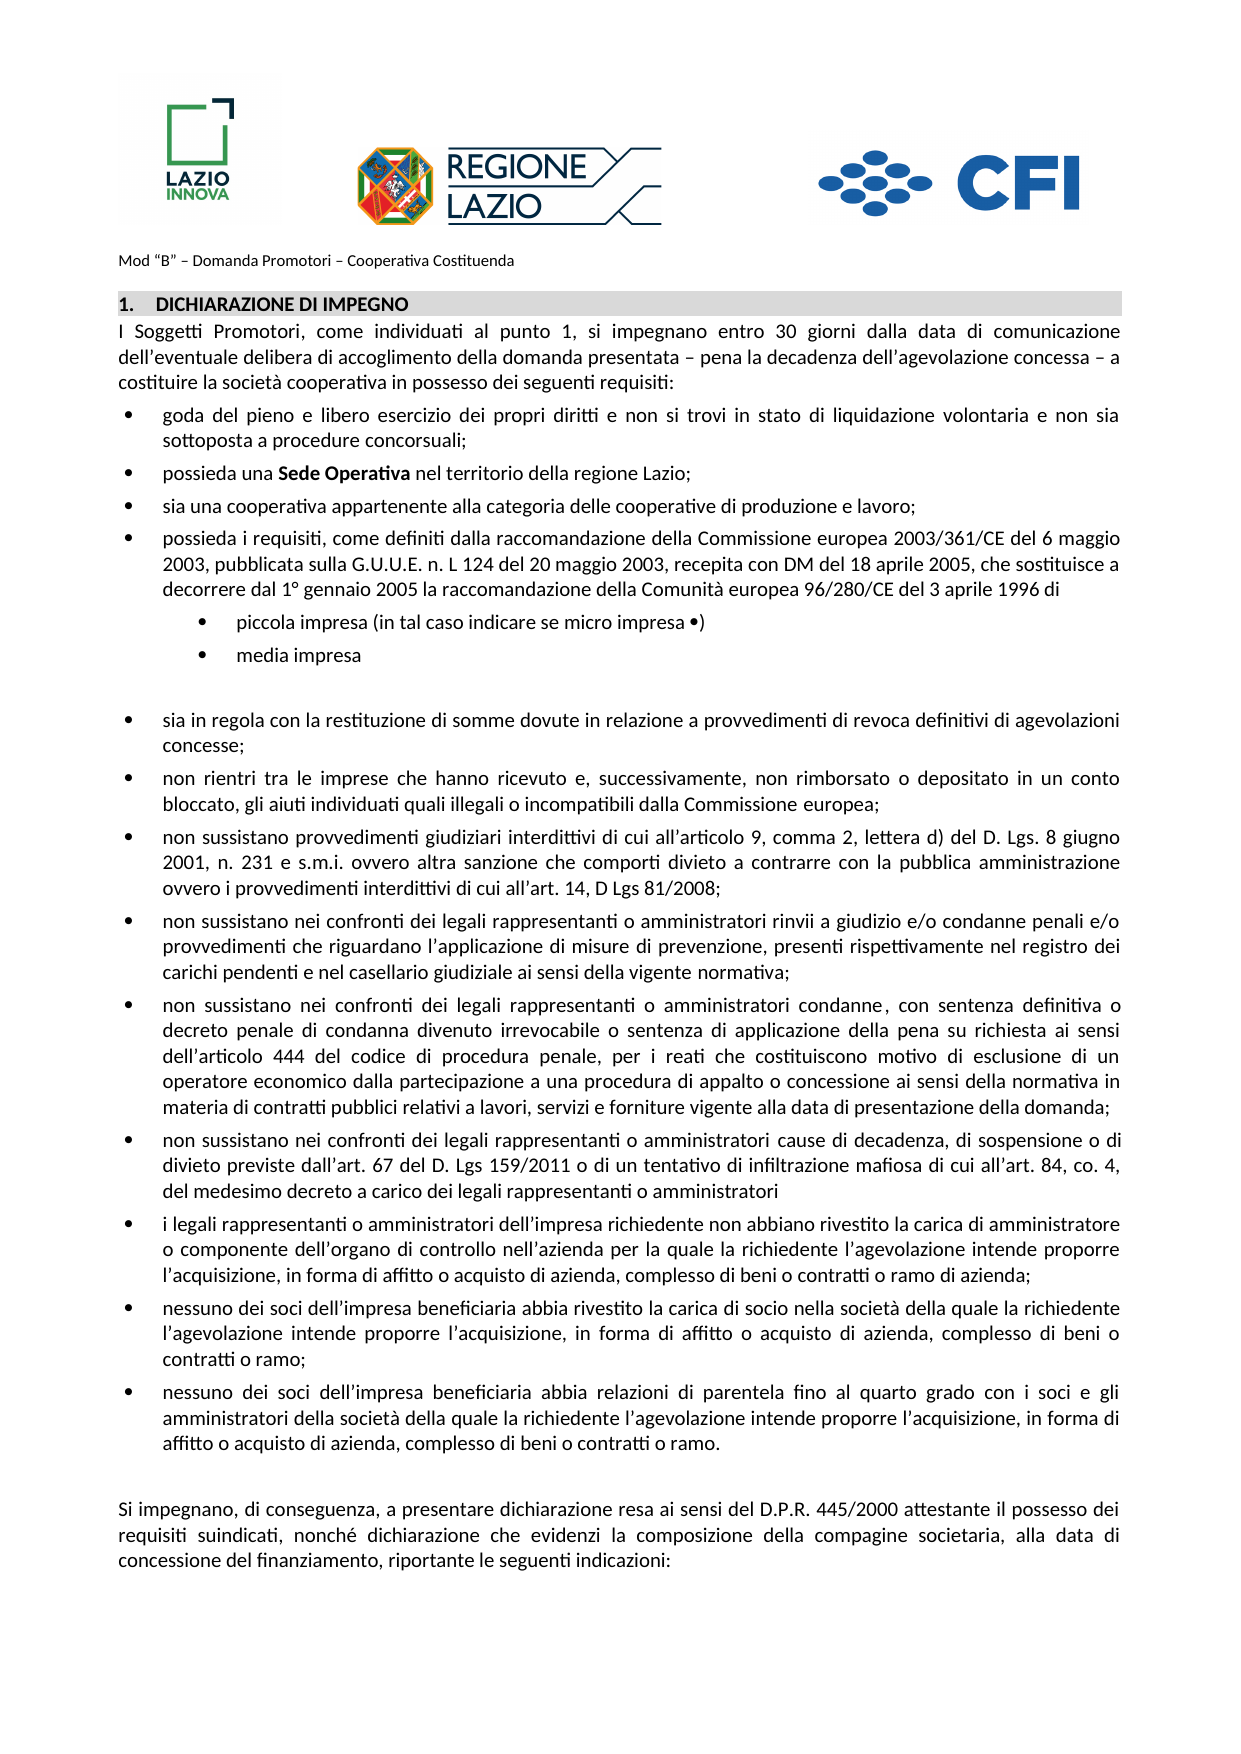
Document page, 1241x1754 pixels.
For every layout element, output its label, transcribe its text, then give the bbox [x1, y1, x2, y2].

list goda del pieno e libero esercizio dei propri diritti e non si trovi in stato di liquidazione volontaria e non sia sottoposta a procedure concorsuali; [125, 402, 1122, 453]
list possieda una Sede Operativa nel territorio della regione Lazio; [125, 460, 1122, 486]
picture [807, 130, 1089, 225]
list piccola impresa (in tal caso indicare se micro impresa ) [199, 609, 1122, 634]
list non rientri tra le imprese che hanno ricevuto e, successivamente, non rimborsato o depositato in un conto bloccato, gli aiuti individuati quali illegali o incompatibili dalla Commissione europea; [125, 765, 1122, 816]
list non sussistano nei confronti dei legali rappresentanti o amministratori rinvii a giudizio e/o condanne penali e/o provvedimenti che riguardano l’applicazione di misure di prevenzione, presenti rispettivamente nel registro dei carichi pendenti e nel casellario giudiziale ai sensi della vigente normativa; [125, 908, 1122, 984]
list non sussistano provvedimenti giudiziari interdittivi di cui all’articolo 9, comma 2, lettera d) del D. Lgs. 8 giugno 2001, n. 231 e s.m.i. ovvero altra sanzione che comporti divieto a contrarre con la pubblica amministrazione ovvero i provvedimenti interdittivi di cui all’art. 14, D Lgs 81/2008; [125, 824, 1122, 900]
list nessuno dei soci dell’impresa beneficiaria abbia rivestito la carica di socio nella società della quale la richiedente l’agevolazione intende proporre l’acquisizione, in forma di affitto o acquisto di azienda, complesso di beni o contratti o ramo; [125, 1295, 1122, 1371]
list DICHIARAZIONE DI IMPEGNO [118, 291, 1122, 316]
list i legali rappresentanti o amministratori dell’impresa richiedente non abbiano rivestito la carica di amministratore o componente dell’organo di controllo nell’azienda per la quale la richiedente l’agevolazione intende proporre l’acquisizione, in forma di affitto o acquisto di azienda, complesso di beni o contratti o ramo di azienda; [125, 1211, 1122, 1287]
list media impresa [199, 642, 1122, 667]
list non sussistano nei confronti dei legali rappresentanti o amministratori cause di decadenza, di sospensione o di divieto previste dall’art. 67 del D. Lgs 159/2011 o di un tentativo di infiltrazione mafiosa di cui all’art. 84, co. 4, del medesimo decreto a carico dei legali rappresentanti o amministratori [125, 1127, 1122, 1203]
list Si impegnano, di conseguenza, a presentare dichiarazione resa ai sensi del D.P.R. 445/2000 attestante il possesso dei requisiti suindicati, nonché dichiarazione che evidenzi la composizione della compagine societaria, alla data di concessione del finanziamento, riportante le seguenti indicazioni: [118, 1497, 1122, 1573]
list sia una cooperativa appartenente alla categoria delle cooperative di produzione e lavoro; [125, 493, 1122, 518]
list possieda i requisiti, come definiti dalla raccomandazione della Commissione europea 2003/361/CE del 6 maggio 2003, pubblicata sulla G.U.U.E. n. L 124 del 20 maggio 2003, recepita con DM del 18 aprile 2005, che sostituisce a decorrere dal 1° gennaio 2005 la raccomandazione della Comunità europea 96/280/CE del 3 aprile 1996 di [125, 526, 1122, 602]
list non sussistano nei confronti dei legali rappresentanti o amministratori condanne, con sentenza definitiva o decreto penale di condanna divenuto irrevocabile o sentenza di applicazione della pena su richiesta ai sensi dell’articolo 444 del codice di procedura penale, per i reati che costituiscono motivo di esclusione di un operatore economico dalla partecipazione a una procedura di appalto o concessione ai sensi della normativa in materia di contratti pubblici relativi a lavori, servizi e forniture vigente alla data di presentazione della domanda; [125, 992, 1122, 1119]
list sia in regola con la restituzione di somme dovute in relazione a provvedimenti di revoca definitivi di agevolazioni concesse; [125, 707, 1122, 758]
picture [118, 73, 282, 225]
picture [357, 147, 662, 225]
list nessuno dei soci dell’impresa beneficiaria abbia relazioni di parentela fino al quarto grado con i soci e gli amministratori della società della quale la richiedente l’agevolazione intende proporre l’acquisizione, in forma di affitto o acquisto di azienda, complesso di beni o contratti o ramo. [125, 1379, 1122, 1456]
